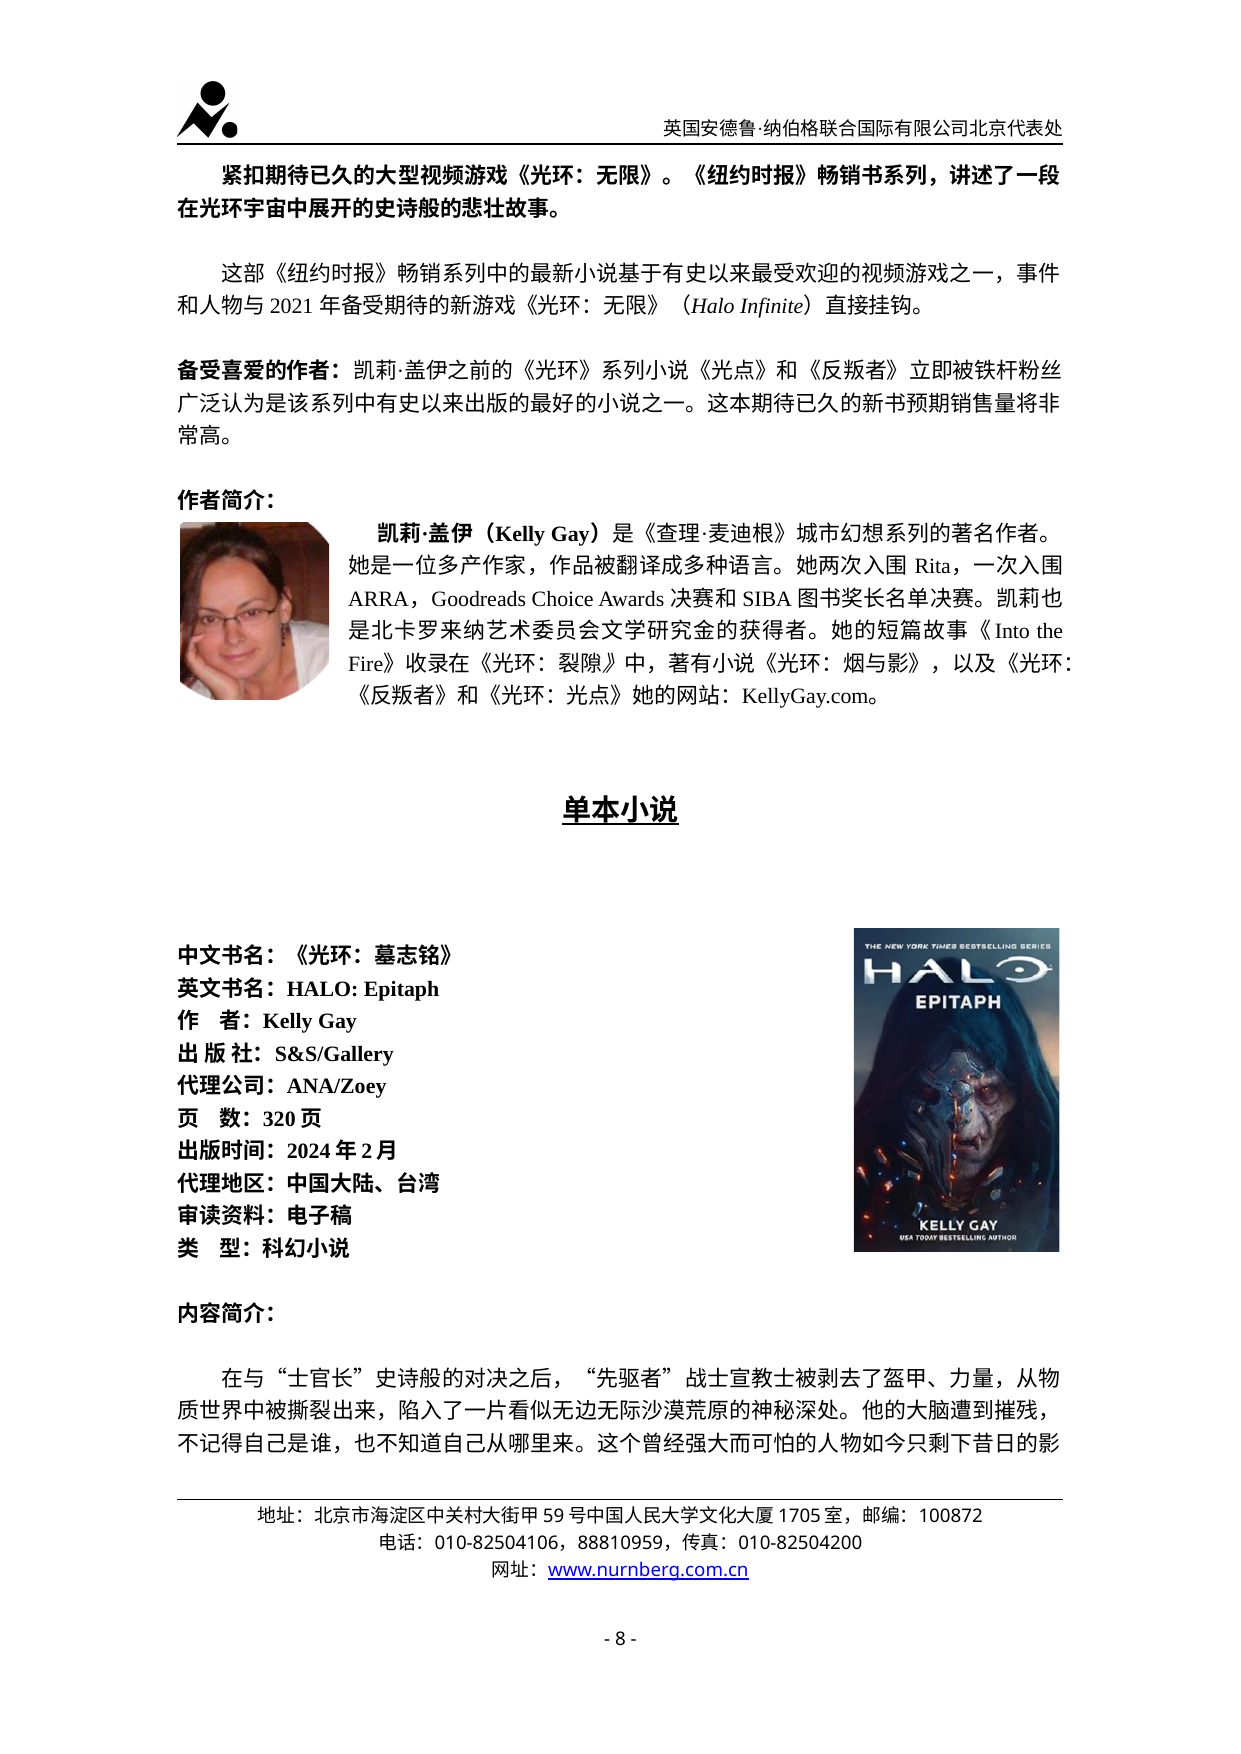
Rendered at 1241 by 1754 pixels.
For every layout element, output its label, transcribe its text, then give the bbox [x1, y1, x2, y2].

picture [180, 522, 330, 700]
text 中文书名：《光环：墓志铭》 [177, 938, 853, 970]
text 代理公司：ANA/Zoey [177, 1068, 853, 1100]
text 这部《纽约时报》畅销系列中的最新小说基于有史以来最受欢迎的视频游戏之一，事件和人物与 2021 年备受期待的新游戏《光环：无限》（Halo Infinite）直接挂钩。 [177, 255, 1063, 320]
text 英文书名：HALO: Epitaph [177, 970, 853, 1003]
text 紧扣期待已久的大型视频游戏《光环：无限》。《纽约时报》畅销书系列，讲述了一段在光环宇宙中展开的史诗般的悲壮故事。 [177, 158, 1063, 223]
text 内容简介： [177, 1295, 1063, 1328]
text 出版时间：2024年2月 [177, 1133, 853, 1165]
text 出 版 社：S&S/Gallery [177, 1035, 853, 1068]
text 作者简介： [177, 483, 1063, 515]
picture [176, 81, 238, 138]
picture [853, 928, 1059, 1251]
text 备受喜爱的作者：凯莉·盖伊之前的《光环》系列小说《光点》和《反叛者》立即被铁杆粉丝广泛认为是该系列中有史以来出版的最好的小说之一。这本期待已久的新书预期销售量将非常高。 [177, 353, 1063, 450]
text 代理地区：中国大陆、台湾 [177, 1165, 853, 1198]
text 作 者：Kelly Gay [177, 1003, 853, 1035]
text 类 型：科幻小说 [177, 1230, 1063, 1263]
text 单本小说 [177, 775, 1063, 840]
text 审读资料：电子稿 [177, 1198, 853, 1230]
text 页 数：320页 [177, 1100, 853, 1133]
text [177, 1360, 1063, 1458]
text 凯莉·盖伊（Kelly Gay）是《查理·麦迪根》城市幻想系列的著名作者。她是一位多产作家，作品被翻译成多种语言。她两次入围 Rita，一次入围 ARRA，Goodreads Choice Awards 决赛和 SIBA 图书奖长名单决赛。凯莉也是北卡罗来纳艺术委员会文学研究金的获得者。她的短篇故事《Into the Fire》收录在《光环：裂隙》中，著有小说《光环：烟与影》，以及《光环：《反叛者》和《光环：光点》她的网站：KellyGay.com。 [177, 515, 1063, 710]
